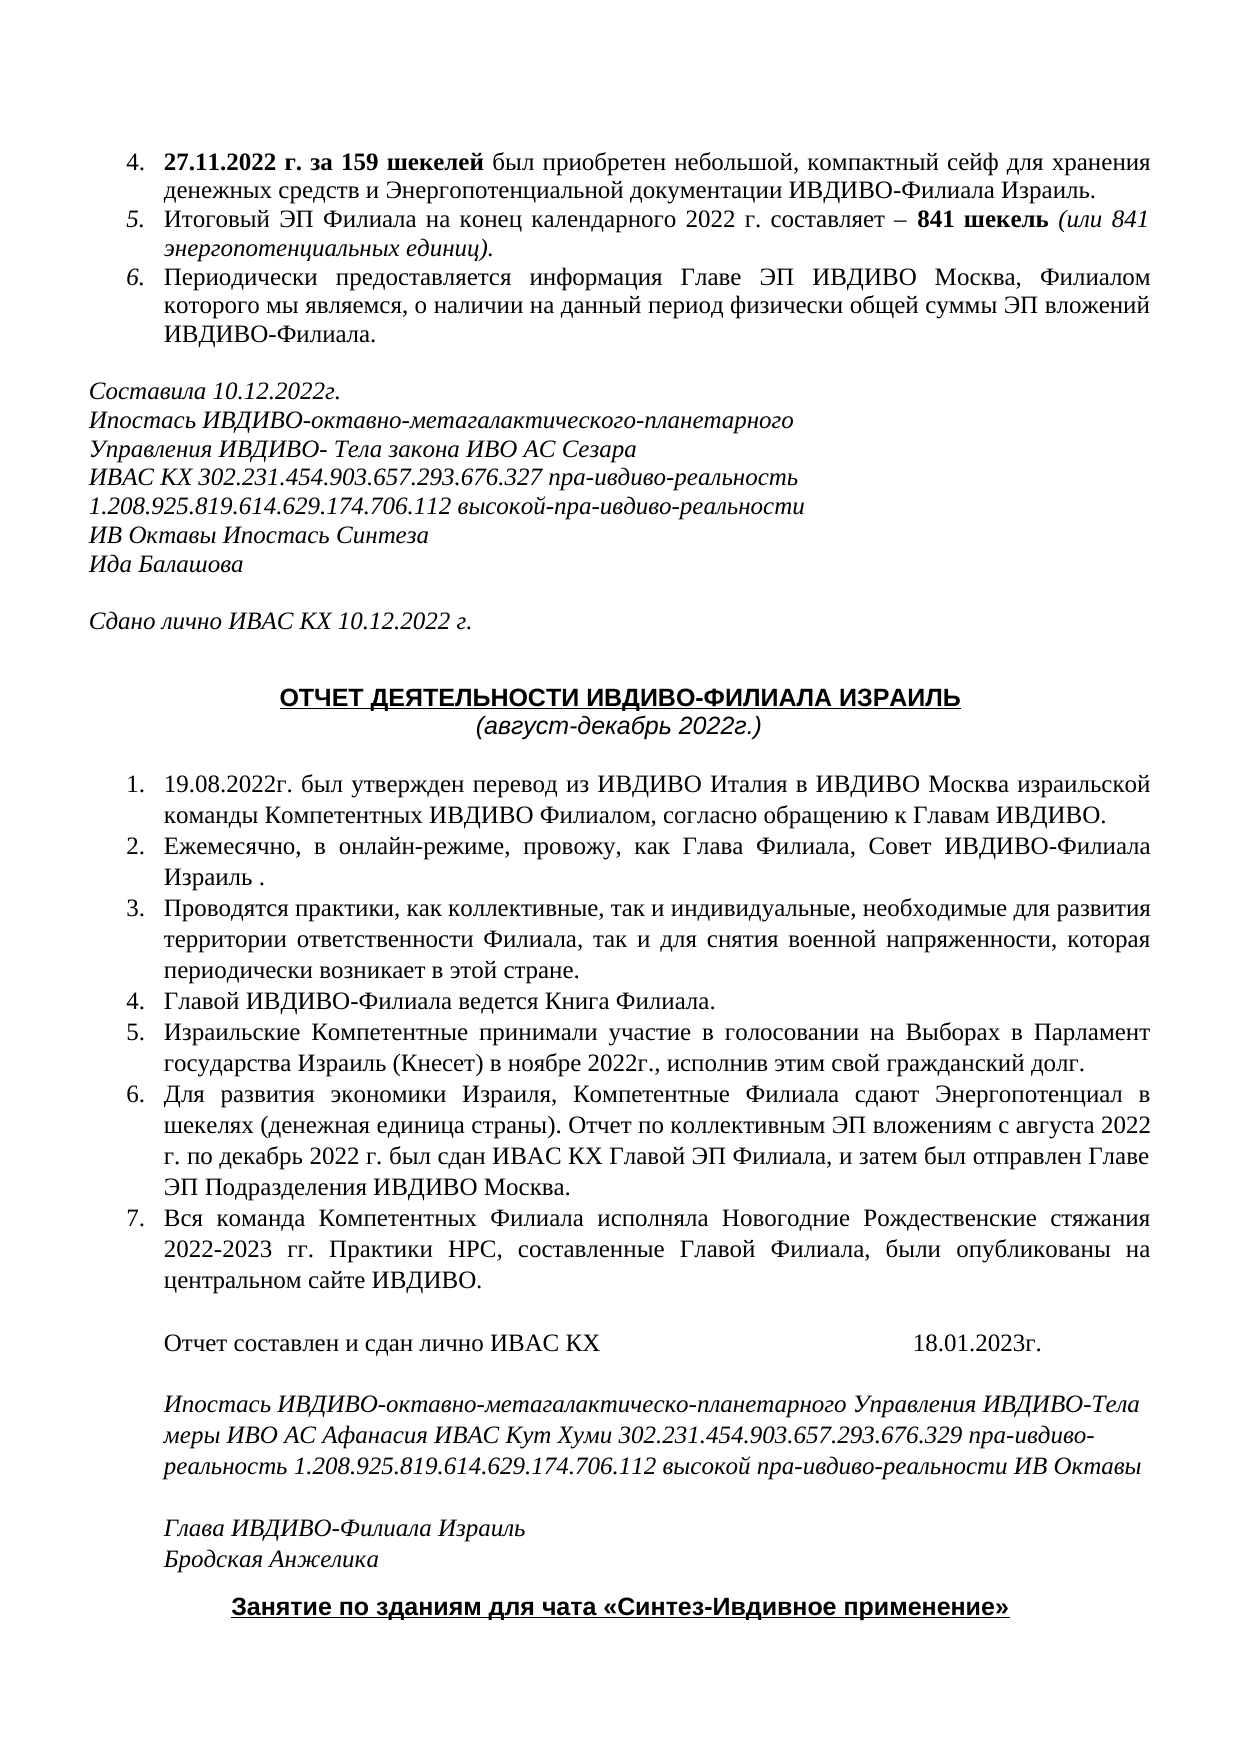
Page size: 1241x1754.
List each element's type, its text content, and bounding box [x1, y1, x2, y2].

text ОТЧЕТ ДЕЯТЕЛЬНОСТИ ИВДИВО-ФИЛИАЛА ИЗРАИЛЬ [89, 683, 1152, 711]
list Проводятся практики, как коллективные, так и индивидуальные, необходимые для развития территории ответственности Филиала, так и для снятия военной напряженности, которая периодически возникает в этой стране. [126, 893, 1152, 984]
list Периодически предоставляется информация Главе ЭП ИВДИВО Москва, Филиалом которого мы являемся, о наличии на данный период физически общей суммы ЭП вложений ИВДИВО-Филиала. [126, 262, 1152, 348]
list Для развития экономики Израиля, Компетентные Филиала сдают Энергопотенциал в шекелях (денежная единица страны). Отчет по коллективным ЭП вложениям с августа 2022 г. по декабрь 2022 г. был сдан ИВАС КХ Главой ЭП Филиала, и затем был отправлен Главе ЭП Подразделения ИВДИВО Москва. [126, 1079, 1152, 1201]
list Израильские Компетентные принимали участие в голосовании на Выборах в Парламент государства Израиль (Кнесет) в ноябре 2022г., исполнив этим свой гражданский долг. [126, 1017, 1152, 1077]
text ИВ Октавы Ипостась Синтеза [89, 520, 1152, 549]
text ИВАС КХ 302.231.454.903.657.293.676.327 пра-ивдиво-реальность 1.208.925.819.614.629.174.706.112 высокой-пра-ивдиво-реальности [89, 462, 1152, 520]
list Ежемесячно, в онлайн-режиме, провожу, как Глава Филиала, Совет ИВДИВО-Филиала Израиль . [126, 831, 1152, 891]
text Ида Балашова [89, 549, 1152, 577]
text Ипостась ИВДИВО-октавно-метагалактического-планетарного [89, 405, 1152, 434]
list Ипостась ИВДИВО-октавно-метагалактическо-планетарного Управления ИВДИВО-Тела меры ИВО АС Афанасия ИВАС Кут Хуми 302.231.454.903.657.293.676.329 пра-ивдиво-реальность 1.208.925.819.614.629.174.706.112 высокой пра-ивдиво-реальности ИВ Октавы [164, 1389, 1152, 1480]
list Вся команда Компетентных Филиала исполняла Новогодние Рождественские стяжания 2022-2023 гг. Практики НРС, составленные Главой Филиала, были опубликованы на центральном сайте ИВДИВО. [126, 1203, 1152, 1294]
list Главой ИВДИВО-Филиала ведется Книга Филиала. [126, 986, 1152, 1015]
text (август-декабрь 2022г.) [89, 711, 1152, 740]
list Глава ИВДИВО-Филиала Израиль [164, 1513, 1152, 1542]
text Сдано лично ИВАС КХ 10.12.2022 г. [89, 606, 1152, 635]
list Итоговый ЭП Филиала на конец календарного 2022 г. составляет – 841 шекель (или 841 энергопотенциальных единиц). [126, 204, 1152, 262]
list 27.11.2022 г. за 159 шекелей был приобретен небольшой, компактный сейф для хранения денежных средств и Энергопотенциальной документации ИВДИВО-Филиала Израиль. [126, 147, 1152, 204]
list 19.08.2022г. был утвержден перевод из ИВДИВО Италия в ИВДИВО Москва израильской команды Компетентных ИВДИВО Филиалом, согласно обращению к Главам ИВДИВО. [126, 769, 1152, 829]
list Отчет составлен и сдан лично ИВАС КХ 18.01.2023г. [164, 1328, 1152, 1356]
text Управления ИВДИВО- Тела закона ИВО АС Сезара [89, 434, 1152, 462]
text Составила 10.12.2022г. [89, 376, 1152, 405]
text Занятие по зданиям для чата «Синтез-Ивдивное применение» [89, 1592, 1152, 1621]
list Бродская Анжелика [164, 1544, 1152, 1573]
